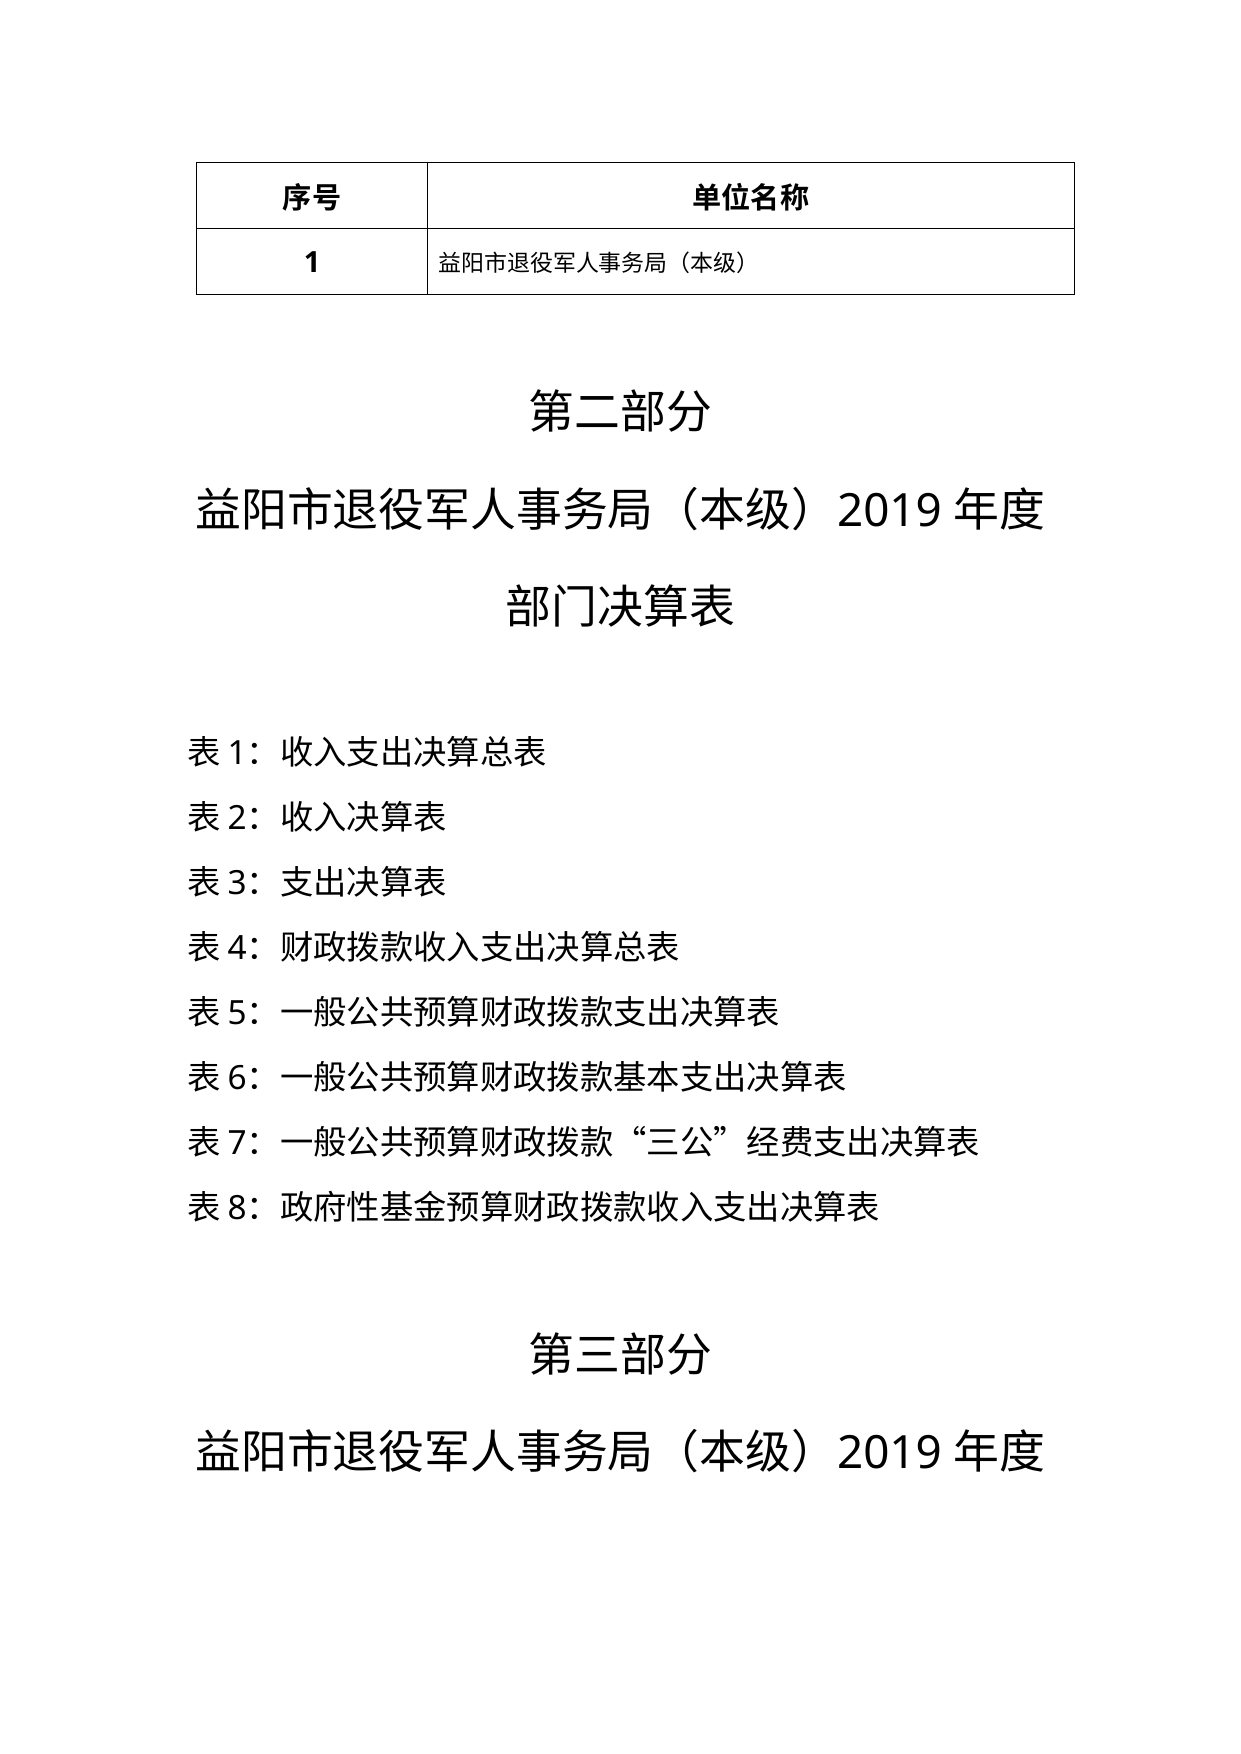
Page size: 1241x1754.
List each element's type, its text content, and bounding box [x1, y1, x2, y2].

text 第三部分 [187, 1303, 1053, 1400]
text 第二部分 [187, 360, 1053, 458]
text 表6：一般公共预算财政拨款基本支出决算表 [187, 1043, 1053, 1108]
table_cell 1 [197, 229, 427, 294]
text 表7：一般公共预算财政拨款“三公”经费支出决算表 [187, 1108, 1053, 1173]
text 表4：财政拨款收入支出决算总表 [187, 913, 1053, 978]
text 表1：收入支出决算总表 [187, 718, 1053, 783]
text 表3：支出决算表 [187, 848, 1053, 913]
text 表2：收入决算表 [187, 783, 1053, 848]
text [187, 1400, 1053, 1498]
table_header 单位名称 [428, 163, 1074, 228]
table_cell 益阳市退役军人事务局（本级） [428, 229, 1074, 294]
text 表5：一般公共预算财政拨款支出决算表 [187, 978, 1053, 1043]
text 益阳市退役军人事务局（本级）2019 年度部门决算表 [187, 458, 1053, 653]
text 表8：政府性基金预算财政拨款收入支出决算表 [187, 1173, 1053, 1238]
table_header 序号 [197, 163, 427, 228]
